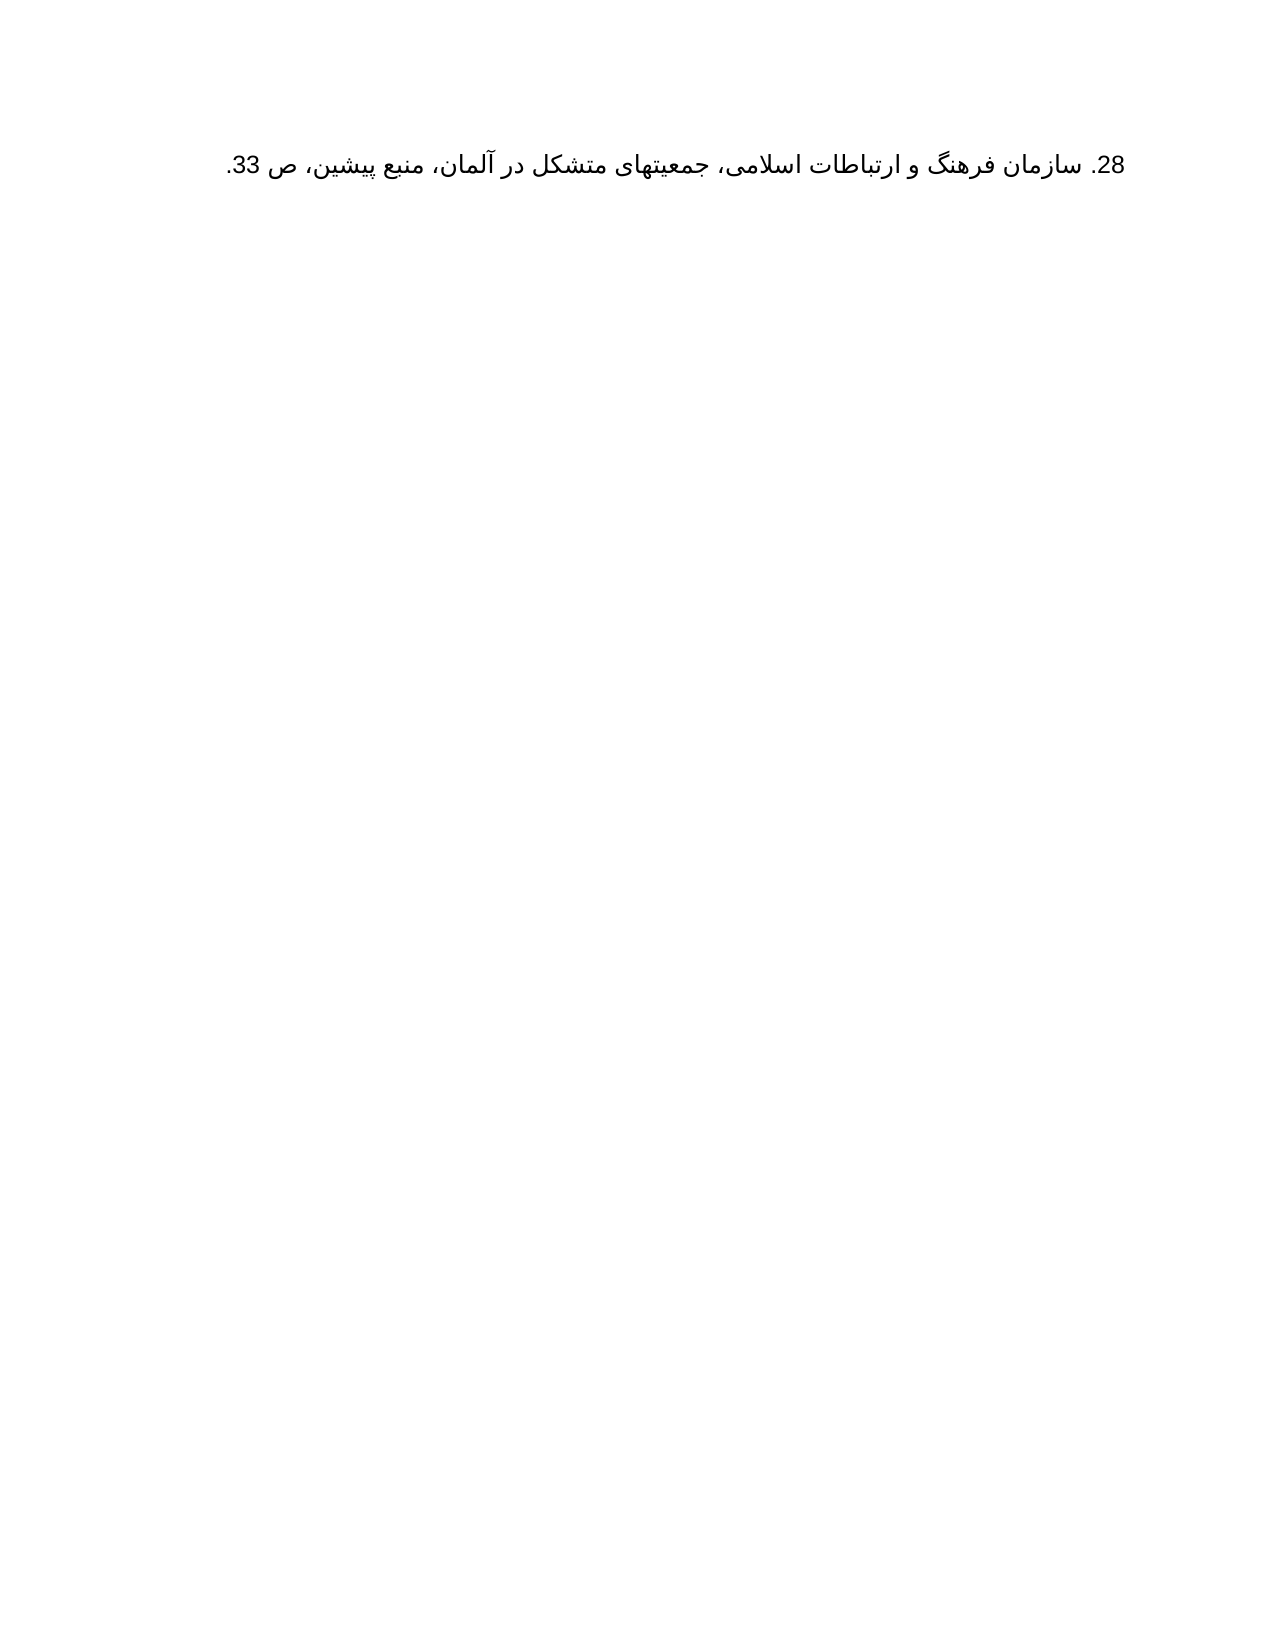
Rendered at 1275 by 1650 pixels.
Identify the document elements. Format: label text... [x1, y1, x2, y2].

text 28. سازمان فرهنگ و ارتباطات اسلامی، جمعیتهای متشکل در آلمان، منبع پیشین، ص 33. [150, 150, 1125, 179]
